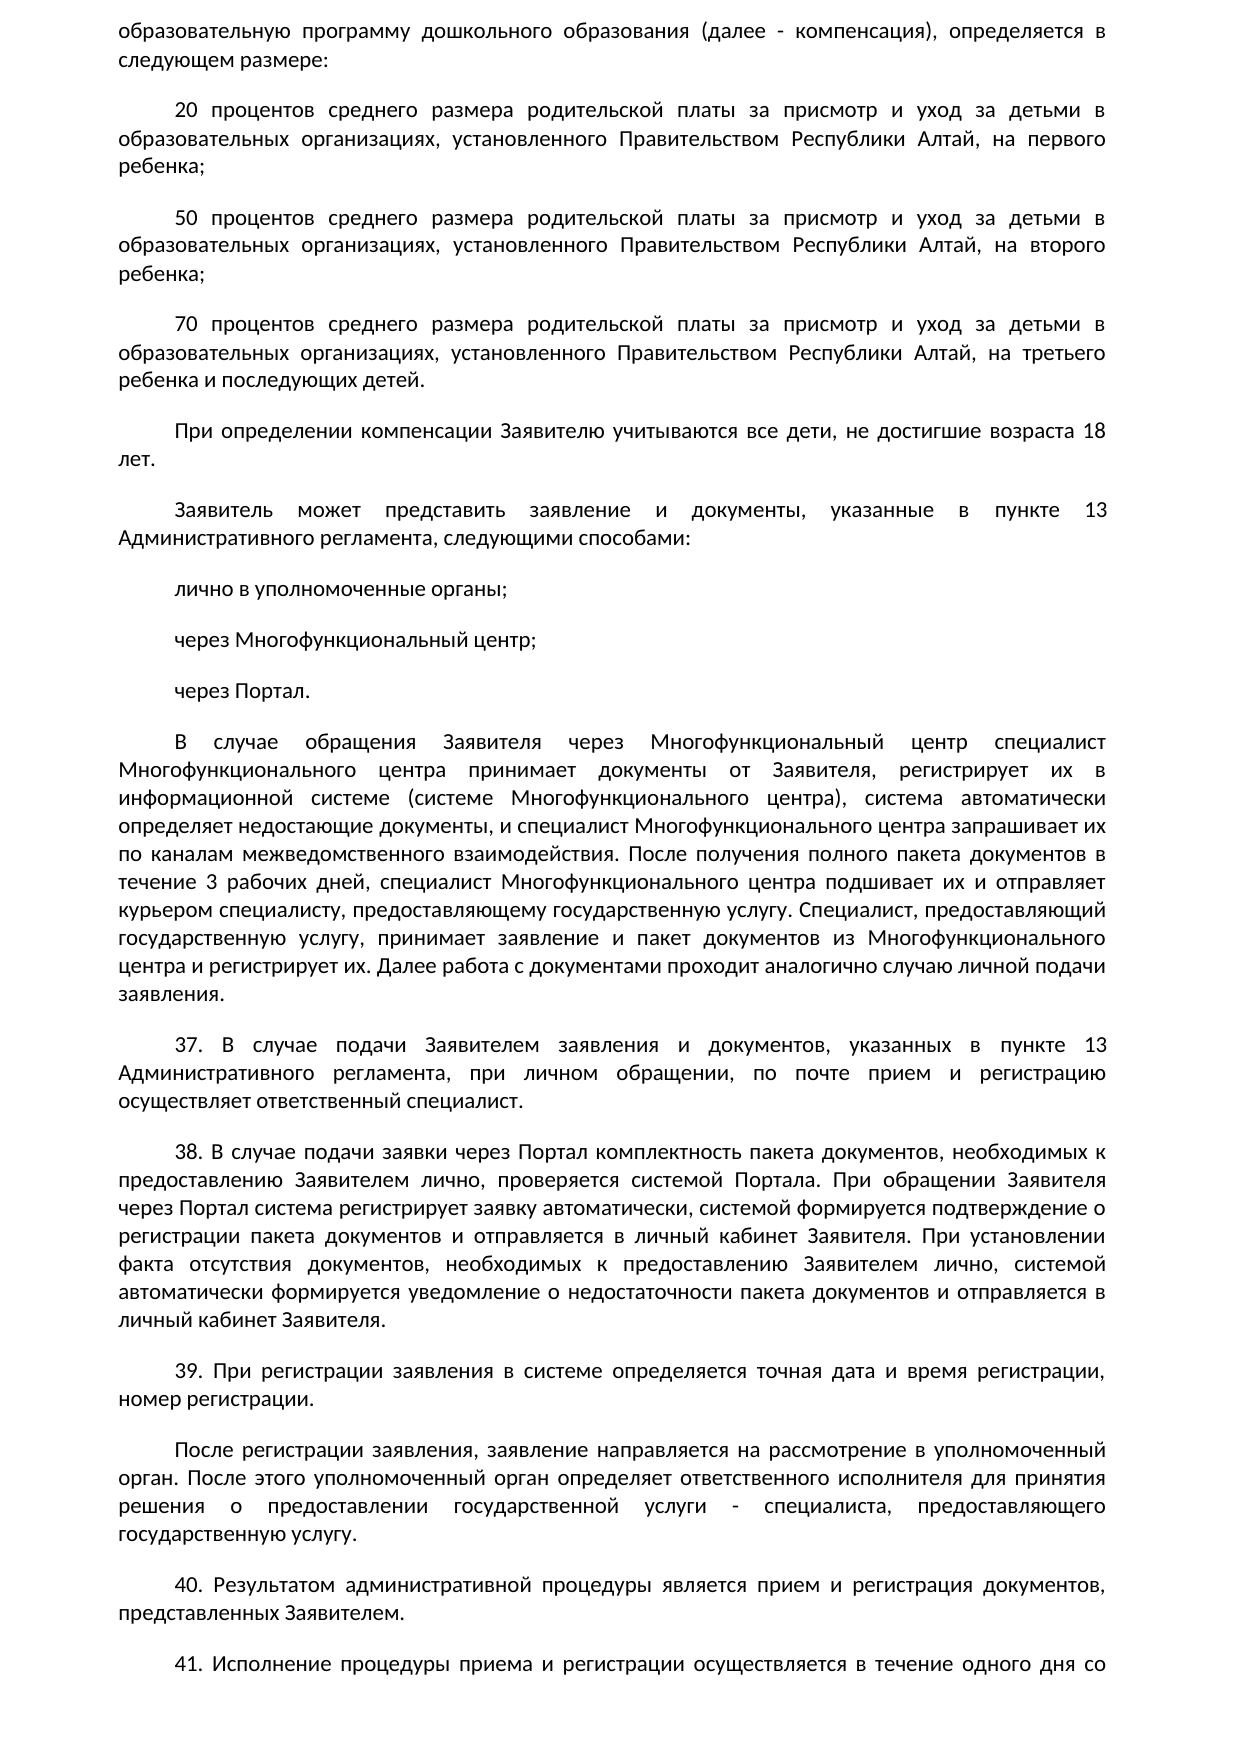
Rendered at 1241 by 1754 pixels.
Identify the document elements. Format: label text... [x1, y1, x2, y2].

text 37. В случае подачи Заявителем заявления и документов, указанных в пункте 13 Административного регламента, при личном обращении, по почте прием и регистрацию осуществляет ответственный специалист. [118, 1030, 1107, 1114]
text 70 процентов среднего размера родительской платы за присмотр и уход за детьми в образовательных организациях, установленного Правительством Республики Алтай, на третьего ребенка и последующих детей. [118, 309, 1107, 394]
text лично в уполномоченные органы; [118, 574, 1107, 602]
text через Портал. [118, 676, 1107, 704]
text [118, 1649, 1107, 1677]
text Заявитель может представить заявление и документы, указанные в пункте 13 Административного регламента, следующими способами: [118, 496, 1107, 552]
text 38. В случае подачи заявки через Портал комплектность пакета документов, необходимых к предоставлению Заявителем лично, проверяется системой Портала. При обращении Заявителя через Портал система регистрирует заявку автоматически, системой формируется подтверждение о регистрации пакета документов и отправляется в личный кабинет Заявителя. При установлении факта отсутствия документов, необходимых к предоставлению Заявителем лично, системой автоматически формируется уведомление о недостаточности пакета документов и отправляется в личный кабинет Заявителя. [118, 1137, 1107, 1333]
text После регистрации заявления, заявление направляется на рассмотрение в уполномоченный орган. После этого уполномоченный орган определяет ответственного исполнителя для принятия решения о предоставлении государственной услуги - специалиста, предоставляющего государственную услугу. [118, 1435, 1107, 1547]
text через Многофункциональный центр; [118, 625, 1107, 653]
text 39. При регистрации заявления в системе определяется точная дата и время регистрации, номер регистрации. [118, 1356, 1107, 1412]
text При определении компенсации Заявителю учитываются все дети, не достигшие возраста 18 лет. [118, 417, 1107, 473]
text В случае обращения Заявителя через Многофункциональный центр специалист Многофункционального центра принимает документы от Заявителя, регистрирует их в информационной системе (системе Многофункционального центра), система автоматически определяет недостающие документы, и специалист Многофункционального центра запрашивает их по каналам межведомственного взаимодействия. После получения полного пакета документов в течение 3 рабочих дней, специалист Многофункционального центра подшивает их и отправляет курьером специалисту, предоставляющему государственную услугу. Специалист, предоставляющий государственную услугу, принимает заявление и пакет документов из Многофункционального центра и регистрирует их. Далее работа с документами проходит аналогично случаю личной подачи заявления. [118, 727, 1107, 1007]
text 20 процентов среднего размера родительской платы за присмотр и уход за детьми в образовательных организациях, установленного Правительством Республики Алтай, на первого ребенка; [118, 96, 1107, 180]
text 50 процентов среднего размера родительской платы за присмотр и уход за детьми в образовательных организациях, установленного Правительством Республики Алтай, на второго ребенка; [118, 203, 1107, 287]
text 40. Результатом административной процедуры является прием и регистрация документов, представленных Заявителем. [118, 1570, 1107, 1626]
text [118, 17, 1107, 73]
